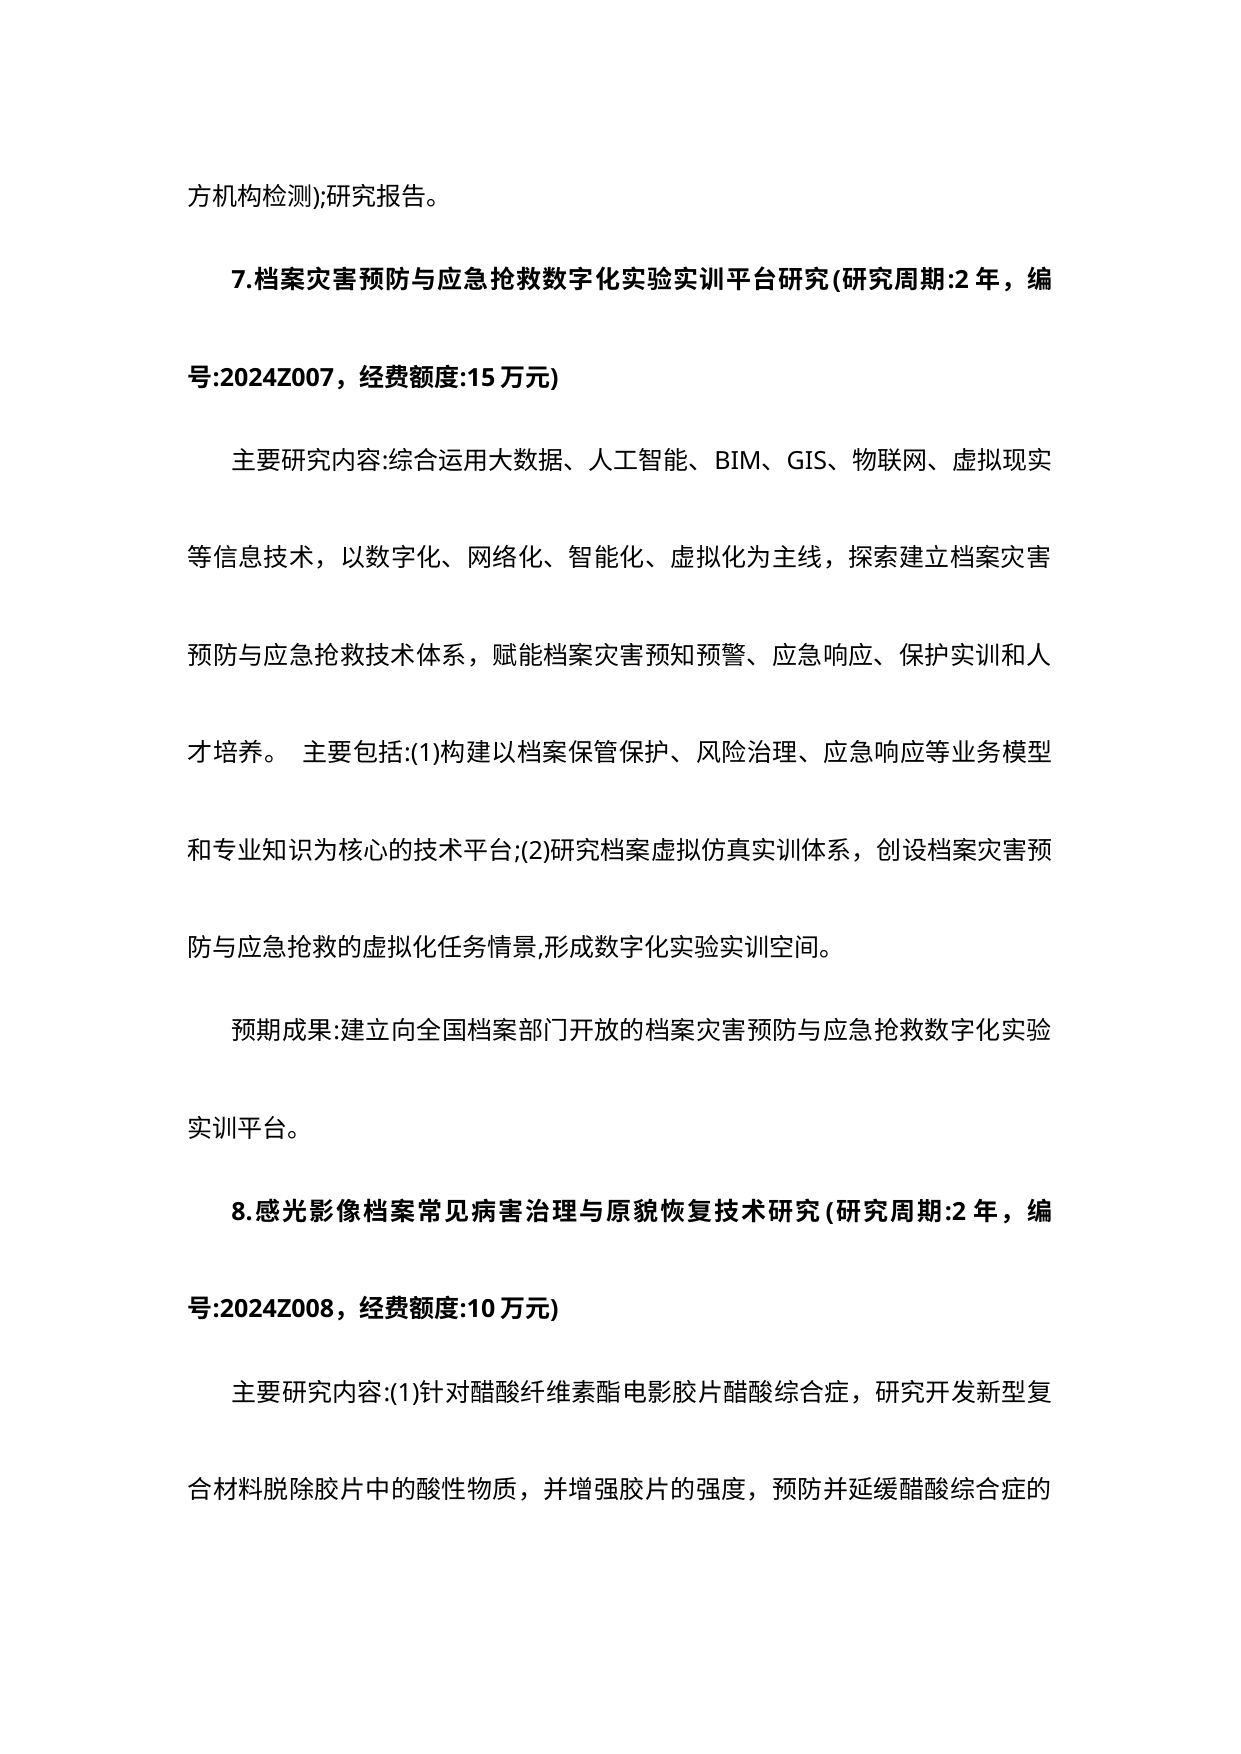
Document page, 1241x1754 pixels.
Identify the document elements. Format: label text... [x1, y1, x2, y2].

text 主要研究内容:综合运用大数据、人工智能、BIM、GIS、物联网、虚拟现实等信息技术，以数字化、网络化、智能化、虚拟化为主线，探索建立档案灾害预防与应急抢救技术体系，赋能档案灾害预知预警、应急响应、保护实训和人才培养。 主要包括:(1)构建以档案保管保护、风险治理、应急响应等业务模型和专业知识为核心的技术平台;(2)研究档案虚拟仿真实训体系，创设档案灾害预防与应急抢救的虚拟化任务情景,形成数字化实验实训空间。 [187, 426, 1053, 978]
text 8.感光影像档案常见病害治理与原貌恢复技术研究(研究周期:2年，编号:2024Z008，经费额度:10万元) [187, 1177, 1053, 1339]
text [187, 162, 1053, 227]
text 预期成果:建立向全国档案部门开放的档案灾害预防与应急抢救数字化实验实训平台。 [187, 996, 1053, 1159]
text 7.档案灾害预防与应急抢救数字化实验实训平台研究(研究周期:2年，编号:2024Z007，经费额度:15万元) [187, 245, 1053, 408]
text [187, 1358, 1053, 1520]
